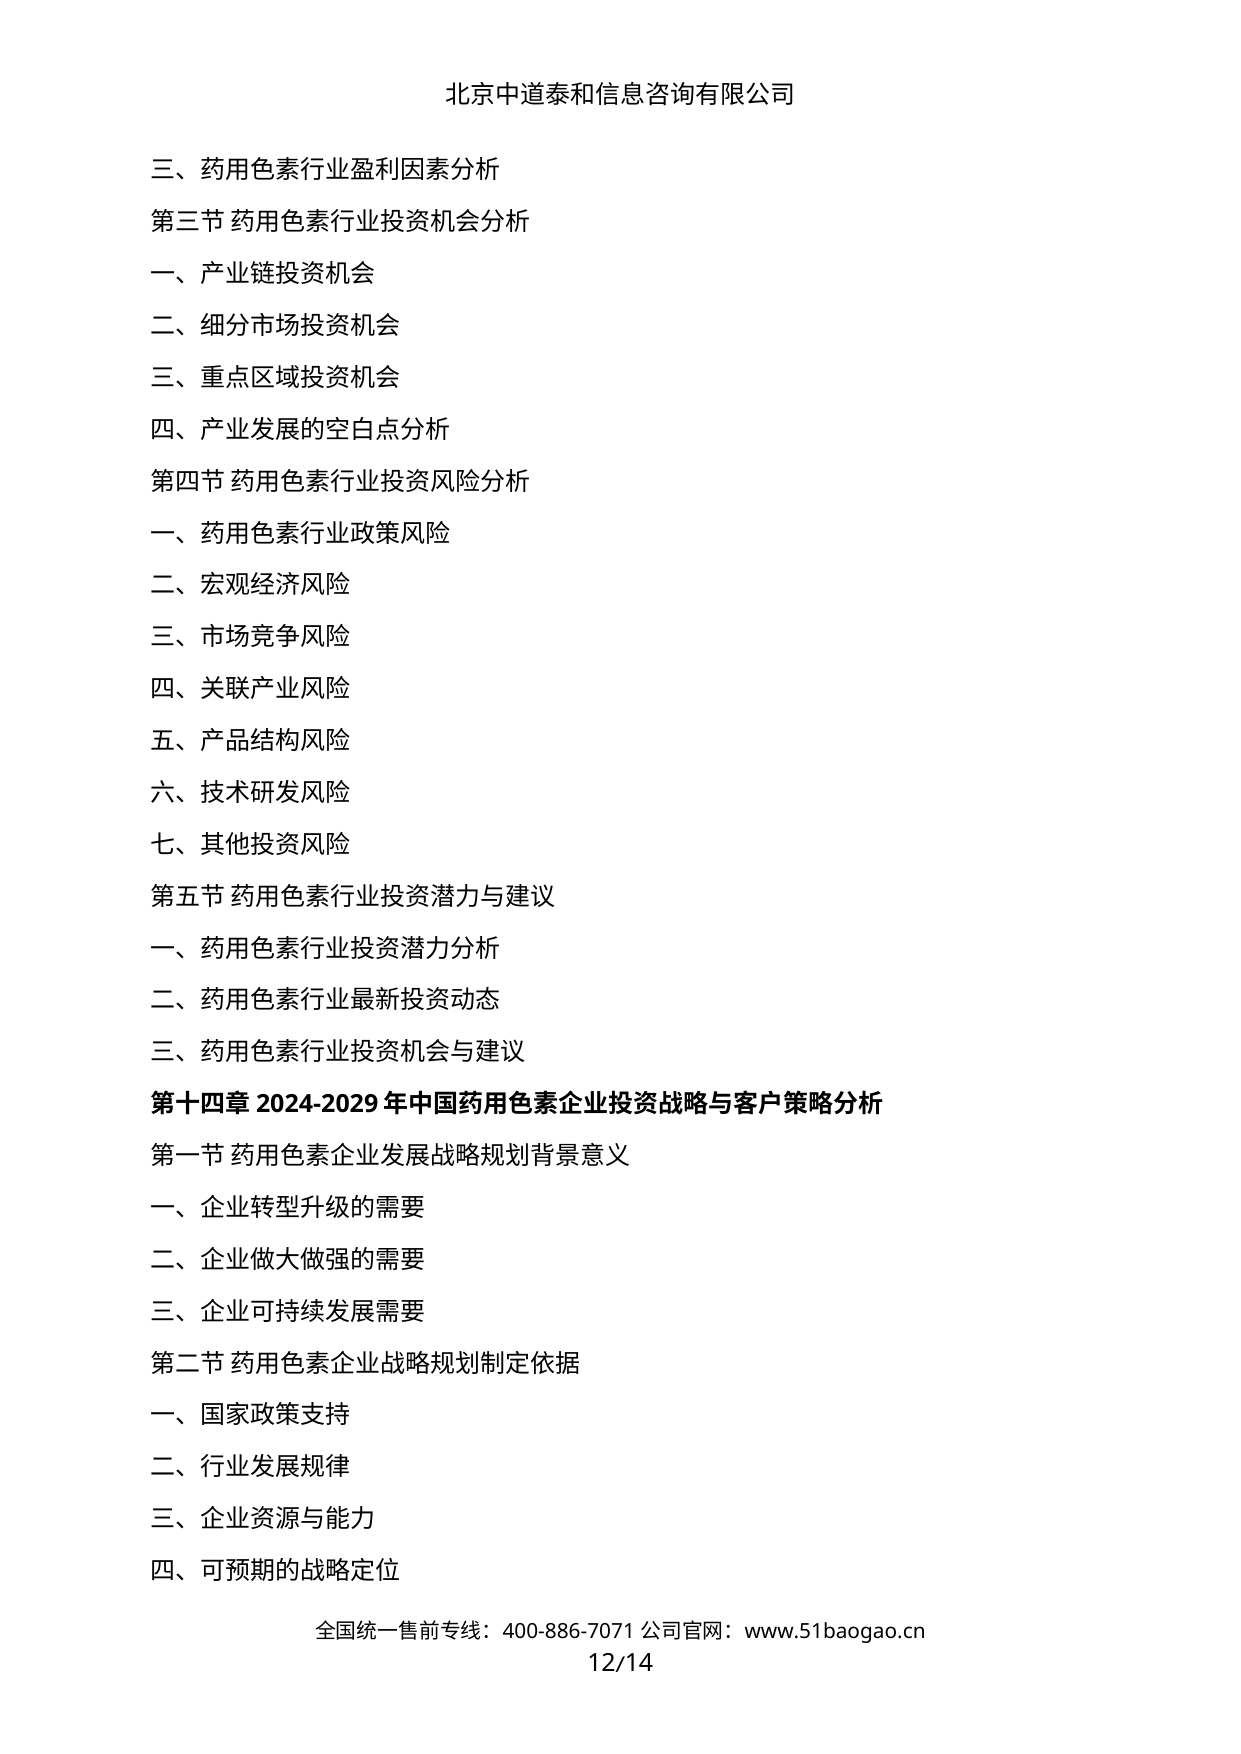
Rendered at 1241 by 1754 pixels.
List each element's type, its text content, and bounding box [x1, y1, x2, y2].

text 一、药用色素行业政策风险 [150, 513, 1090, 549]
text 三、市场竞争风险 [150, 617, 1090, 653]
text 二、企业做大做强的需要 [150, 1239, 1090, 1276]
text 六、技术研发风险 [150, 772, 1090, 809]
text 第三节 药用色素行业投资机会分析 [150, 202, 1090, 238]
text 三、企业可持续发展需要 [150, 1291, 1090, 1327]
text 一、国家政策支持 [150, 1395, 1090, 1431]
text 三、药用色素行业盈利因素分析 [150, 150, 1090, 186]
text 五、产品结构风险 [150, 721, 1090, 757]
text 三、药用色素行业投资机会与建议 [150, 1032, 1090, 1068]
text 一、企业转型升级的需要 [150, 1187, 1090, 1224]
text 二、行业发展规律 [150, 1447, 1090, 1483]
text 四、可预期的战略定位 [150, 1551, 1090, 1587]
text 第十四章 2024-2029年中国药用色素企业投资战略与客户策略分析 [150, 1084, 1090, 1120]
text 三、企业资源与能力 [150, 1499, 1090, 1535]
text 二、细分市场投资机会 [150, 306, 1090, 342]
text 三、重点区域投资机会 [150, 357, 1090, 394]
text 一、药用色素行业投资潜力分析 [150, 928, 1090, 964]
text 二、药用色素行业最新投资动态 [150, 980, 1090, 1016]
text 第四节 药用色素行业投资风险分析 [150, 461, 1090, 497]
text 第一节 药用色素企业发展战略规划背景意义 [150, 1136, 1090, 1172]
text 第二节 药用色素企业战略规划制定依据 [150, 1343, 1090, 1379]
text 四、关联产业风险 [150, 669, 1090, 705]
text 一、产业链投资机会 [150, 254, 1090, 290]
text 七、其他投资风险 [150, 824, 1090, 861]
text 二、宏观经济风险 [150, 565, 1090, 601]
text 第五节 药用色素行业投资潜力与建议 [150, 876, 1090, 912]
text 四、产业发展的空白点分析 [150, 409, 1090, 446]
